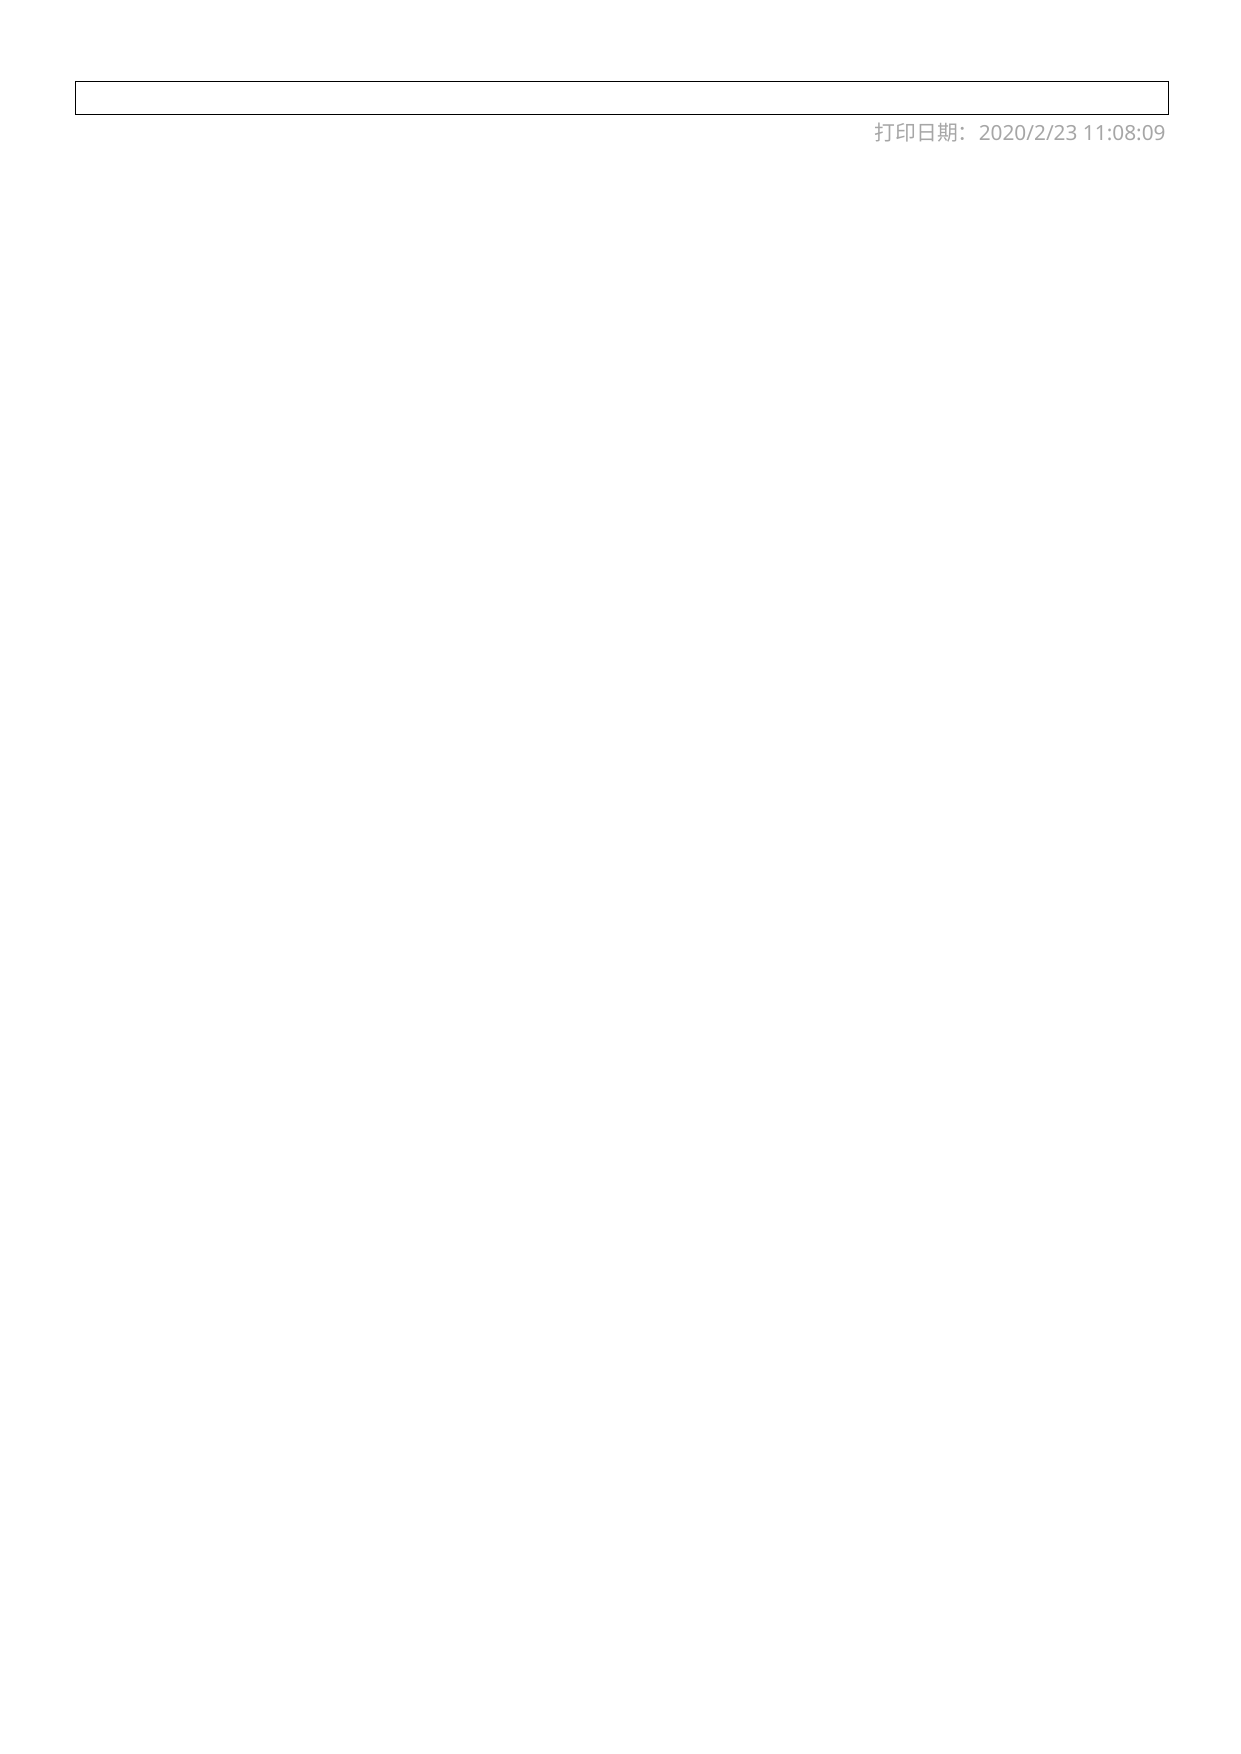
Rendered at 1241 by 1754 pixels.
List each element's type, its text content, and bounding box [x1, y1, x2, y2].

text 打印日期：2020/2/23 11:08:09 [75, 115, 1165, 148]
table_cell [76, 82, 1168, 114]
